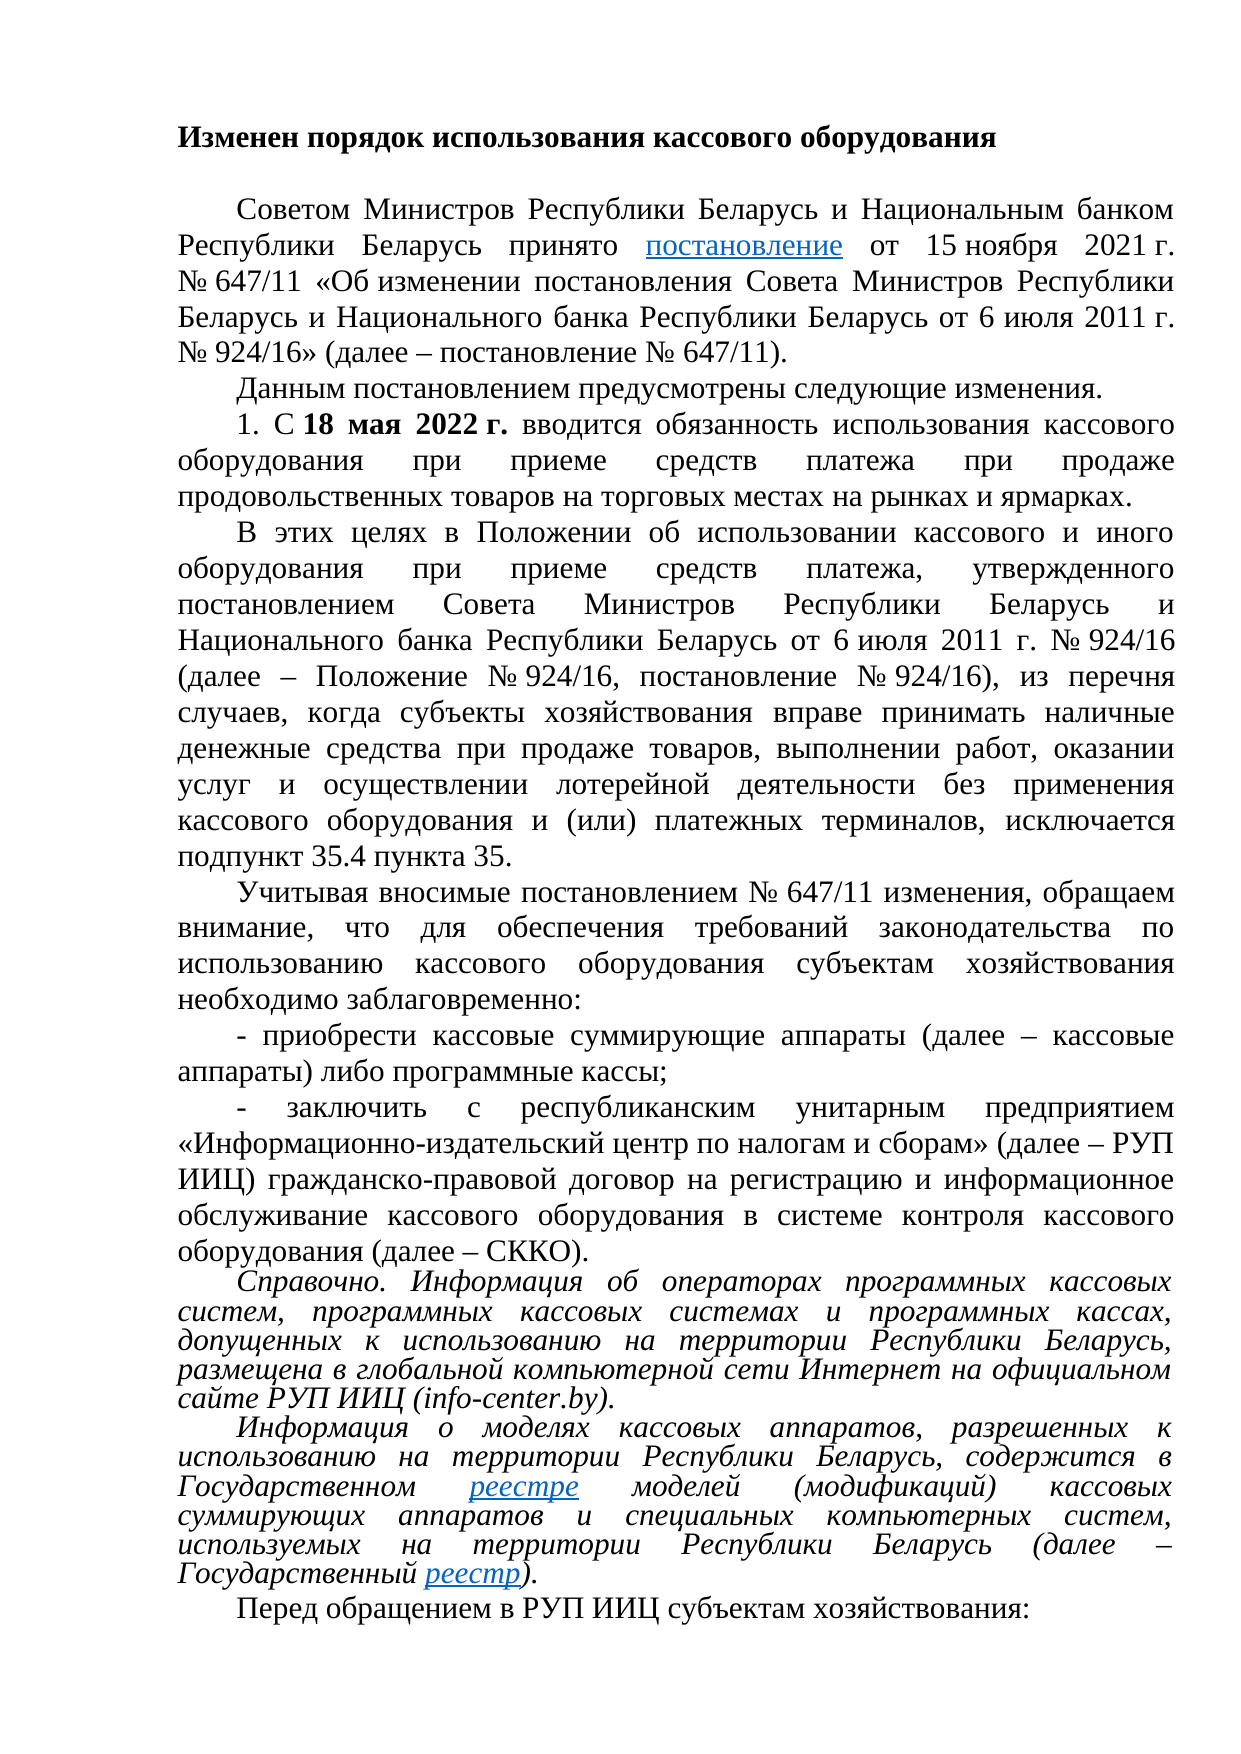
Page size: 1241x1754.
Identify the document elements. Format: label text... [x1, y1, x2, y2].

text Учитывая вносимые постановлением № 647/11 изменения, обращаем внимание, что для обеспечения требований законодательства по использованию кассового оборудования субъектам хозяйствования необходимо заблаговременно: [177, 873, 1175, 1017]
text Изменен порядок использования кассового оборудования [177, 118, 1175, 154]
text В этих целях в Положении об использовании кассового и иного оборудования при приеме средств платежа, утвержденного постановлением Совета Министров Республики Беларусь и Национального банка Республики Беларусь от 6 июля 2011 г. № 924/16 (далее – Положение № 924/16, постановление № 924/16), из перечня случаев, когда субъекты хозяйствования вправе принимать наличные денежные средства при продаже товаров, выполнении работ, оказании услуг и осуществлении лотерейной деятельности без применения кассового оборудования и (или) платежных терминалов, исключается подпункт 35.4 пункта 35. [177, 513, 1175, 729]
text Советом Министров Республики Беларусь и Национальным банком Республики Беларусь принято постановление от 15 ноября 2021 г. № 647/11 «Об изменении постановления Совета Министров Республики Беларусь и Национального банка Республики Беларусь от 6 июля 2011 г. № 924/16» (далее – постановление № 647/11). [177, 190, 1175, 370]
text - приобрести кассовые суммирующие аппараты (далее – кассовые аппараты) либо программные кассы; [177, 1017, 1175, 1088]
text - заключить с республиканским унитарным предприятием «Информационно-издательский центр по налогам и сборам» (далее – РУП ИИЦ) гражданско-правовой договор на регистрацию и информационное обслуживание кассового оборудования в системе контроля кассового оборудования (далее – СККО). [177, 1089, 1175, 1268]
text 1. С 18 мая 2022 г. вводится обязанность использования кассового оборудования при приеме средств платежа при продаже продовольственных товаров на торговых местах на рынках и ярмарках. [177, 406, 1175, 513]
text Справочно. Информация об операторах программных кассовых систем, программных кассовых системах и программных кассах, допущенных к использованию на территории Республики Беларусь, размещена в глобальной компьютерной сети Интернет на официальном сайте РУП ИИЦ (info-center.by). [177, 1268, 1175, 1414]
text Информация о моделях кассовых аппаратов, разрешенных к использованию на территории Республики Беларусь, содержится в Государственном реестре моделей (модификаций) кассовых суммирующих аппаратов и специальных компьютерных систем, используемых на территории Республики Беларусь (далее – Государственный реестр). [177, 1414, 1175, 1589]
text Перед обращением в РУП ИИЦ субъектам хозяйствования: [177, 1589, 1175, 1625]
text Данным постановлением предусмотрены следующие изменения. [177, 370, 1175, 406]
text В этих целях в Положении об использовании кассового и иного оборудования при приеме средств платежа, утвержденного постановлением Совета Министров Республики Беларусь и Национального банка Республики Беларусь от 6 июля 2011 г. № 924/16 (далее – Положение № 924/16, постановление № 924/16), из перечня случаев, когда субъекты хозяйствования вправе принимать наличные денежные средства при продаже товаров, выполнении работ, оказании услуг и осуществлении лотерейной деятельности без применения кассового оборудования и (или) платежных терминалов, исключается подпункт 35.4 пункта 35. [512, 801, 1175, 873]
